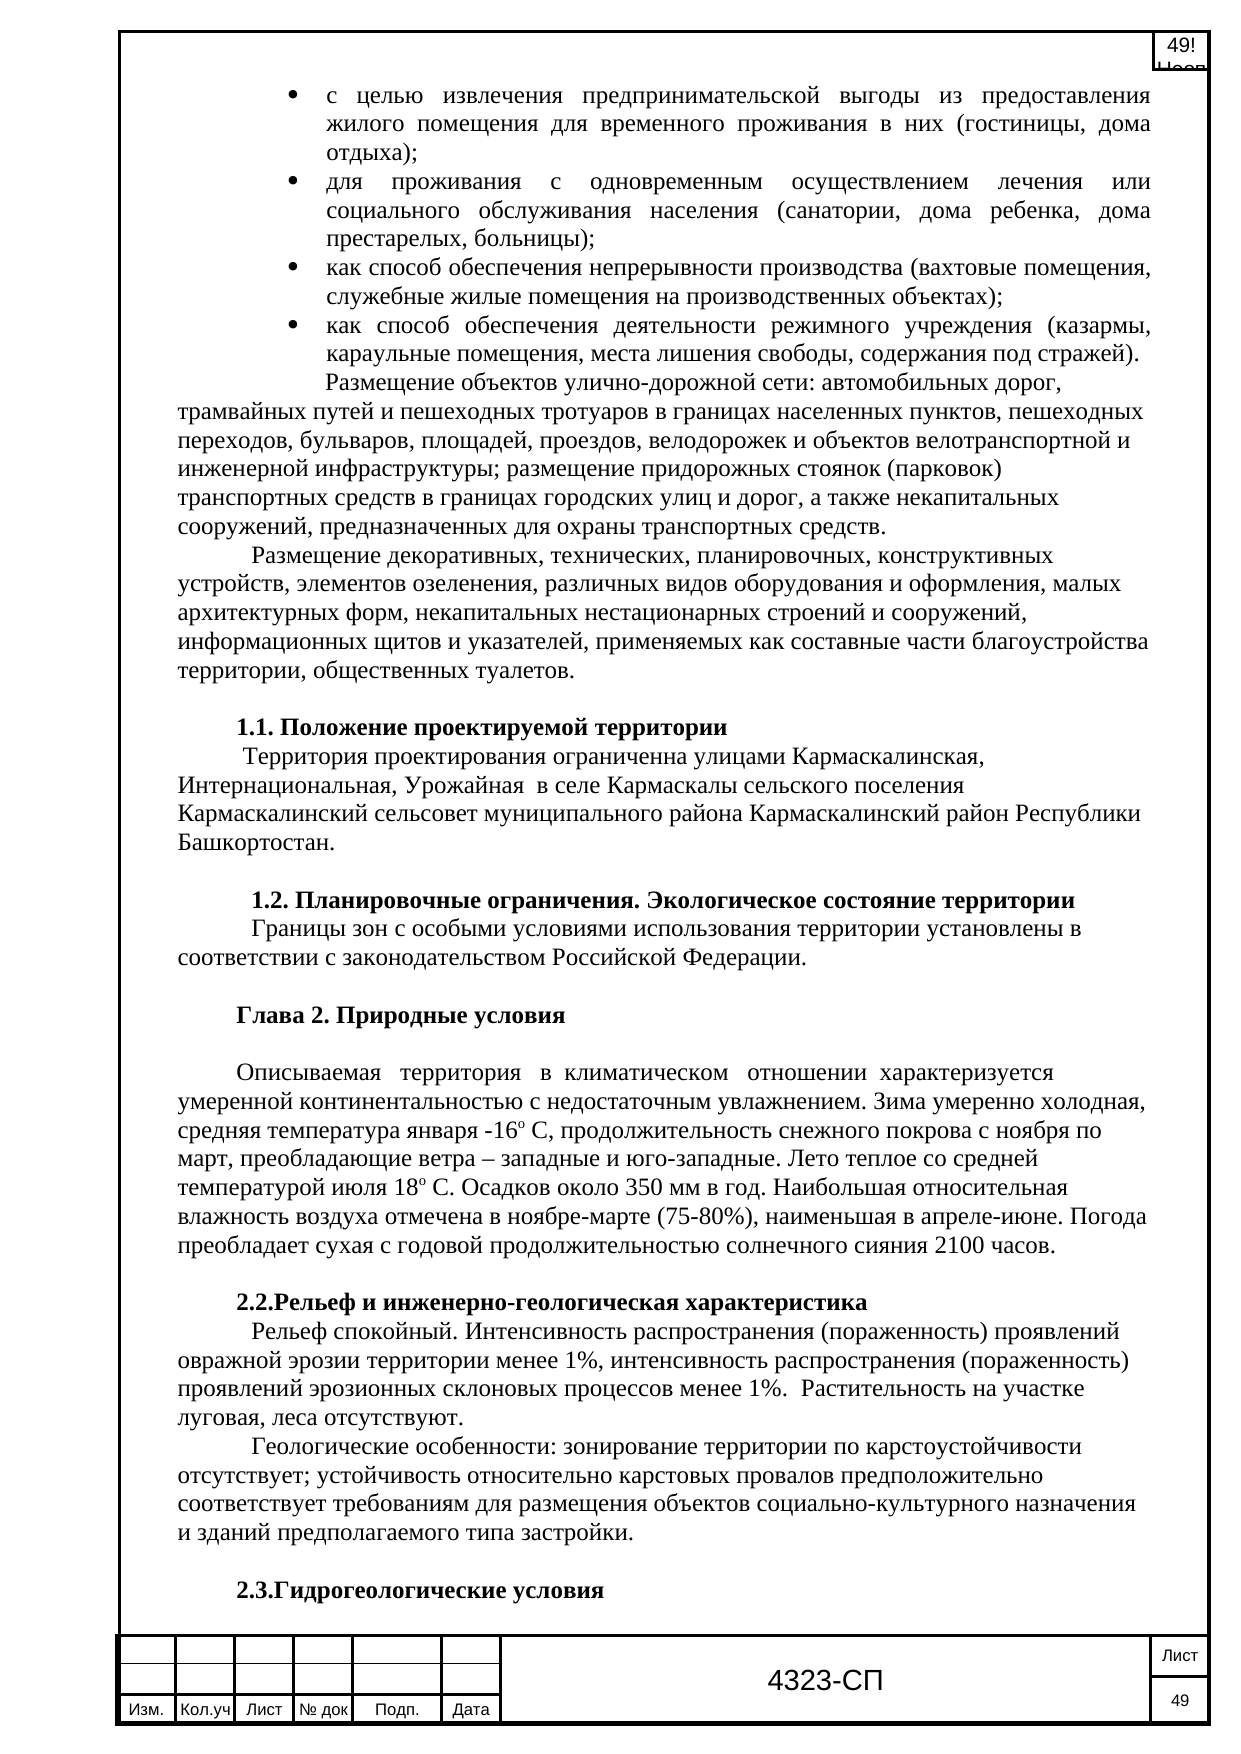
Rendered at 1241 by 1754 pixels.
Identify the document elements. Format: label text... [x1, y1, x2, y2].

text 2.2.Рельеф и инженерно-геологическая характеристика [177, 1287, 1165, 1316]
list как способ обеспечения непрерывности производства (вахтовые помещения, служебные жилые помещения на производственных объектах); [288, 252, 1152, 310]
text Размещение объектов улично-дорожной сети: автомобильных дорог, трамвайных путей и пешеходных тротуаров в границах населенных пунктов, пешеходных переходов, бульваров, площадей, проездов, велодорожек и объектов велотранспортной и инженерной инфраструктуры; размещение придорожных стоянок (парковок) транспортных средств в границах городских улиц и дорог, а также некапитальных сооружений, предназначенных для охраны транспортных средств. [177, 367, 1152, 540]
list для проживания с одновременным осуществлением лечения или социального обслуживания населения (санатории, дома ребенка, дома престарелых, больницы); [288, 166, 1152, 252]
text 2.3.Гидрогеологические условия [177, 1575, 1165, 1603]
list как способ обеспечения деятельности режимного учреждения (казармы, караульные помещения, места лишения свободы, содержания под стражей). [288, 310, 1152, 367]
text 1.2. Планировочные ограничения. Экологическое состояние территории [177, 885, 1152, 913]
text Территория проектирования ограниченна улицами Кармаскалинская, Интернациональная, Урожайная в селе Кармаскалы сельского поселения Кармаскалинский сельсовет муниципального района Кармаскалинский район Республики Башкортостан. [177, 741, 1152, 856]
text Рельеф спокойный. Интенсивность распространения (пораженность) проявлений овражной эрозии территории менее 1%, интенсивность распространения (пораженность) проявлений эрозионных склоновых процессов менее 1%. Растительность на участке луговая, леса отсутствуют. [177, 1316, 1152, 1431]
text Размещение декоративных, технических, планировочных, конструктивных устройств, элементов озеленения, различных видов оборудования и оформления, малых архитектурных форм, некапитальных нестационарных строений и сооружений, информационных щитов и указателей, применяемых как составные части благоустройства территории, общественных туалетов. [177, 540, 1152, 683]
text Границы зон с особыми условиями использования территории установлены в соответствии с законодательством Российской Федерации. [177, 913, 1152, 971]
text Геологические особенности: зонирование территории по карстоустойчивости отсутствует; устойчивость относительно карстовых провалов предположительно соответствует требованиям для размещения объектов социально-культурного назначения и зданий предполагаемого типа застройки. [177, 1431, 1152, 1546]
text 1.1. Положение проектируемой территории [177, 712, 1152, 741]
list с целью извлечения предпринимательской выгоды из предоставления жилого помещения для временного проживания в них (гостиницы, дома отдыха); [288, 80, 1152, 166]
text Глава 2. Природные условия [177, 1000, 1152, 1028]
text Описываемая территория в климатическом отношении характеризуется умеренной континентальностью с недостаточным увлажнением. Зима умеренно холодная, средняя температура января -16о С, продолжительность снежного покрова с ноября по март, преобладающие ветра – западные и юго-западные. Лето теплое со средней температурой июля 18о С. Осадков около 350 мм в год. Наибольшая относительная влажность воздуха отмечена в ноябре-марте (75-80%), наименьшая в апреле-июне. Погода преобладает сухая с годовой продолжительностью солнечного сияния 2100 часов. [177, 1057, 1152, 1258]
